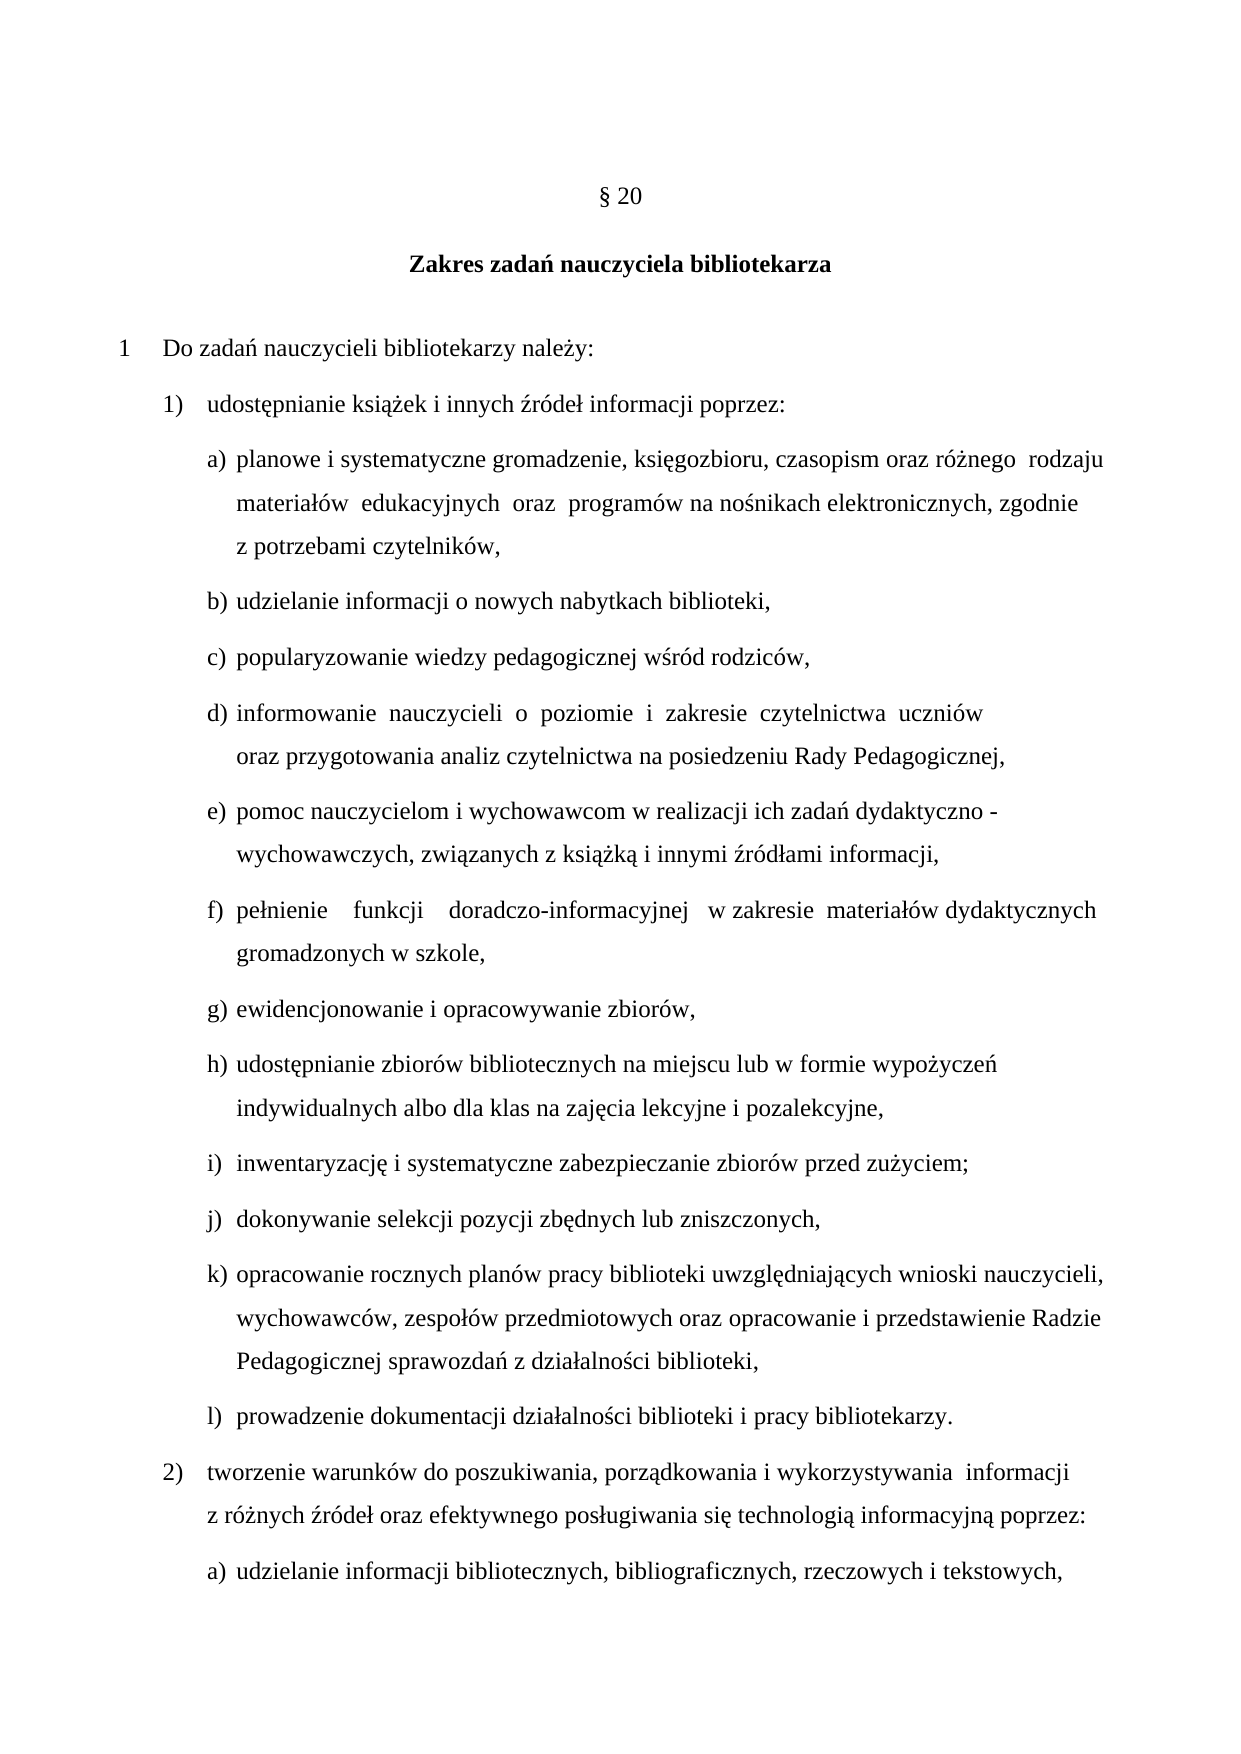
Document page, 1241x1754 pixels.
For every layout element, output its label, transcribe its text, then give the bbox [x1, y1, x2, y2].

list udostępnianie zbiorów bibliotecznych na miejscu lub w formie wypożyczeń indywidualnych albo dla klas na zajęcia lekcyjne i pozalekcyjne, [207, 1049, 1122, 1121]
list udzielanie informacji bibliotecznych, bibliograficznych, rzeczowych i tekstowych, [207, 1556, 1122, 1584]
list prowadzenie dokumentacji działalności biblioteki i pracy bibliotekarzy. [207, 1401, 1122, 1430]
list pomoc nauczycielom i wychowawcom w realizacji ich zadań dydaktyczno -wychowawczych, związanych z książką i innymi źródłami informacji, [207, 796, 1122, 868]
list Do zadań nauczycieli bibliotekarzy należy: [118, 333, 1122, 362]
list informowanie nauczycieli o poziomie i zakresie czytelnictwa uczniów oraz przygotowania analiz czytelnictwa na posiedzeniu Rady Pedagogicznej, [207, 698, 1122, 769]
list tworzenie warunków do poszukiwania, porządkowania i wykorzystywania informacji z różnych źródeł oraz efektywnego posługiwania się technologią informacyjną poprzez: [162, 1457, 1122, 1529]
list ewidencjonowanie i opracowywanie zbiorów, [207, 994, 1122, 1023]
list § 20 [118, 181, 1122, 209]
list opracowanie rocznych planów pracy biblioteki uwzględniających wnioski nauczycieli, wychowawców, zespołów przedmiotowych oraz opracowanie i przedstawienie Radzie Pedagogicznej sprawozdań z działalności biblioteki, [207, 1259, 1122, 1374]
list inwentaryzację i systematyczne zabezpieczanie zbiorów przed zużyciem; [207, 1148, 1122, 1177]
list planowe i systematyczne gromadzenie, księgozbioru, czasopism oraz różnego rodzaju materiałów edukacyjnych oraz programów na nośnikach elektronicznych, zgodnie z potrzebami czytelników, [207, 444, 1122, 559]
list udzielanie informacji o nowych nabytkach biblioteki, [207, 586, 1122, 615]
list pełnienie funkcji doradczo-informacyjnej w zakresie materiałów dydaktycznych gromadzonych w szkole, [207, 895, 1122, 967]
list udostępnianie książek i innych źródeł informacji poprzez: [162, 389, 1122, 418]
list popularyzowanie wiedzy pedagogicznej wśród rodziców, [207, 642, 1122, 671]
list dokonywanie selekcji pozycji zbędnych lub zniszczonych, [207, 1204, 1122, 1233]
subtitle Zakres zadań nauczyciela bibliotekarza [118, 249, 1122, 278]
